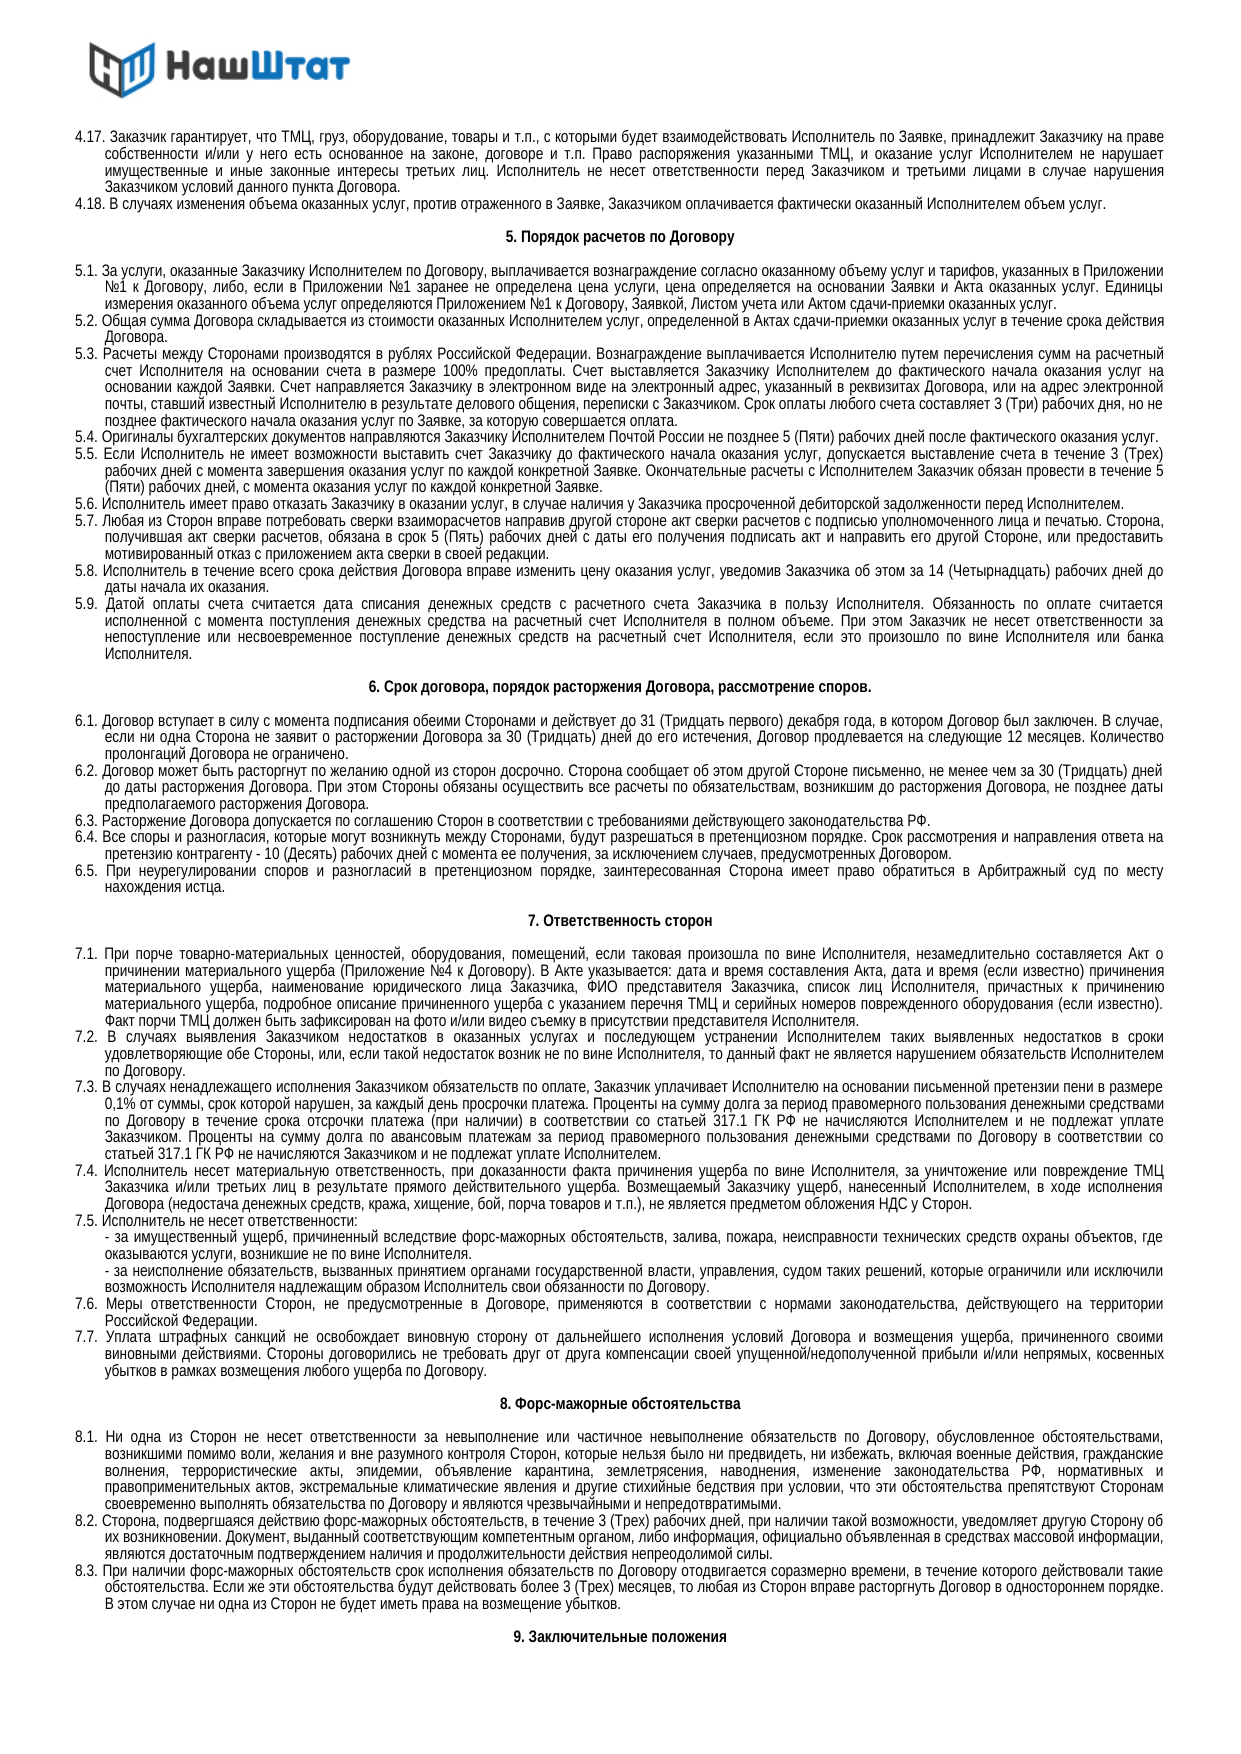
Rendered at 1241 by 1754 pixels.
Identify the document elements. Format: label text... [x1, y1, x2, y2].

text 5.6. Исполнитель имеет право отказать Заказчику в оказании услуг, в случае наличия у Заказчика просроченной дебиторской задолженности перед Исполнителем. [75, 496, 1165, 513]
text 6.1. Договор вступает в силу с момента подписания обеими Сторонами и действует до 31 (Тридцать первого) декабря года, в котором Договор был заключен. В случае, если ни одна Сторона не заявит о расторжении Договора за 30 (Тридцать) дней до его истечения, Договор продлевается на следующие 12 месяцев. Количество пролонгаций Договора не ограничено. [75, 713, 1165, 763]
text 7.2. В случаях выявления Заказчиком недостатков в оказанных услугах и последующем устранении Исполнителем таких выявленных недостатков в сроки удовлетворяющие обе Стороны, или, если такой недостаток возник не по вине Исполнителя, то данный факт не является нарушением обязательств Исполнителем по Договору. [75, 1029, 1165, 1079]
text 6.3. Расторжение Договора допускается по соглашению Сторон в соответствии с требованиями действующего законодательства РФ. [75, 813, 1165, 829]
text 6. Срок договора, порядок расторжения Договора, рассмотрение споров. [75, 679, 1165, 696]
text 5.4. Оригиналы бухгалтерских документов направляются Заказчику Исполнителем Почтой России не позднее 5 (Пяти) рабочих дней после фактического оказания услуг. [75, 429, 1165, 446]
text 8.3. При наличии форс-мажорных обстоятельств срок исполнения обязательств по Договору отодвигается соразмерно времени, в течение которого действовали такие обстоятельства. Если же эти обстоятельства будут действовать более 3 (Трех) месяцев, то любая из Сторон вправе расторгнуть Договор в одностороннем порядке. В этом случае ни одна из Сторон не будет иметь права на возмещение убытков. [75, 1563, 1165, 1613]
text 7.7. Уплата штрафных санкций не освобождает виновную сторону от дальнейшего исполнения условий Договора и возмещения ущерба, причиненного своими виновными действиями. Стороны договорились не требовать друг от друга компенсации своей упущенной/недополученной прибыли и/или непрямых, косвенных убытков в рамках возмещения любого ущерба по Договору. [75, 1329, 1165, 1379]
text - за неисполнение обязательств, вызванных принятием органами государственной власти, управления, судом таких решений, которые ограничили или исключили возможность Исполнителя надлежащим образом Исполнитель свои обязанности по Договору. [104, 1263, 1165, 1296]
text - за имущественный ущерб, причиненный вследствие форс-мажорных обстоятельств, залива, пожара, неисправности технических средств охраны объектов, где оказываются услуги, возникшие не по вине Исполнителя. [104, 1229, 1165, 1263]
text 5.8. Исполнитель в течение всего срока действия Договора вправе изменить цену оказания услуг, уведомив Заказчика об этом за 14 (Четырнадцать) рабочих дней до даты начала их оказания. [75, 563, 1165, 596]
text 4.18. В случаях изменения объема оказанных услуг, против отраженного в Заявке, Заказчиком оплачивается фактически оказанный Исполнителем объем услуг. [75, 196, 1165, 213]
text 6.2. Договор может быть расторгнут по желанию одной из сторон досрочно. Сторона сообщает об этом другой Стороне письменно, не менее чем за 30 (Тридцать) дней до даты расторжения Договора. При этом Стороны обязаны осуществить все расчеты по обязательствам, возникшим до расторжения Договора, не позднее даты предполагаемого расторжения Договора. [75, 763, 1165, 813]
text 7.1. При порче товарно-материальных ценностей, оборудования, помещений, если таковая произошла по вине Исполнителя, незамедлительно составляется Акт о причинении материального ущерба (Приложение №4 к Договору). В Акте указывается: дата и время составления Акта, дата и время (если известно) причинения материального ущерба, наименование юридического лица Заказчика, ФИО представителя Заказчика, список лиц Исполнителя, причастных к причинению материального ущерба, подробное описание причиненного ущерба с указанием перечня ТМЦ и серийных номеров поврежденного оборудования (если известно). Факт порчи ТМЦ должен быть зафиксирован на фото и/или видео съемку в присутствии представителя Исполнителя. [75, 946, 1165, 1029]
text 5.2. Общая сумма Договора складывается из стоимости оказанных Исполнителем услуг, определенной в Актах сдачи-приемки оказанных услуг в течение срока действия Договора. [75, 313, 1165, 346]
text 6.5. При неурегулировании споров и разногласий в претенциозном порядке, заинтересованная Сторона имеет право обратиться в Арбитражный суд по месту нахождения истца. [75, 863, 1165, 896]
text 5. Порядок расчетов по Договору [75, 229, 1165, 246]
text 7.3. В случаях ненадлежащего исполнения Заказчиком обязательств по оплате, Заказчик уплачивает Исполнителю на основании письменной претензии пени в размере 0,1% от суммы, срок которой нарушен, за каждый день просрочки платежа. Проценты на сумму долга за период правомерного пользования денежными средствами по Договору в течение срока отсрочки платежа (при наличии) в соответствии со статьей 317.1 ГК РФ не начисляются Исполнителем и не подлежат уплате Заказчиком. Проценты на сумму долга по авансовым платежам за период правомерного пользования денежными средствами по Договору в соответствии со статьей 317.1 ГК РФ не начисляются Заказчиком и не подлежат уплате Исполнителем. [75, 1079, 1165, 1163]
text 7. Ответственность сторон [75, 913, 1165, 929]
text 5.1. За услуги, оказанные Заказчику Исполнителем по Договору, выплачивается вознаграждение согласно оказанному объему услуг и тарифов, указанных в Приложении №1 к Договору, либо, если в Приложении №1 заранее не определена цена услуги, цена определяется на основании Заявки и Акта оказанных услуг. Единицы измерения оказанного объема услуг определяются Приложением №1 к Договору, Заявкой, Листом учета или Актом сдачи-приемки оказанных услуг. [75, 263, 1165, 313]
text 9. Заключительные положения [75, 1629, 1165, 1646]
text 7.4. Исполнитель несет материальную ответственность, при доказанности факта причинения ущерба по вине Исполнителя, за уничтожение или повреждение ТМЦ Заказчика и/или третьих лиц в результате прямого действительного ущерба. Возмещаемый Заказчику ущерб, нанесенный Исполнителем, в ходе исполнения Договора (недостача денежных средств, кража, хищение, бой, порча товаров и т.п.), не является предметом обложения НДС у Сторон. [75, 1163, 1165, 1213]
text 4.17. Заказчик гарантирует, что ТМЦ, груз, оборудование, товары и т.п., с которыми будет взаимодействовать Исполнитель по Заявке, принадлежит Заказчику на праве собственности и/или у него есть основанное на законе, договоре и т.п. Право распоряжения указанными ТМЦ, и оказание услуг Исполнителем не нарушает имущественные и иные законные интересы третьих лиц. Исполнитель не несет ответственности перед Заказчиком и третьими лицами в случае нарушения Заказчиком условий данного пункта Договора. [75, 129, 1165, 196]
text 7.6. Меры ответственности Сторон, не предусмотренные в Договоре, применяются в соответствии с нормами законодательства, действующего на территории Российской Федерации. [75, 1296, 1165, 1329]
picture [86, 28, 355, 109]
text 8.1. Ни одна из Сторон не несет ответственности за невыполнение или частичное невыполнение обязательств по Договору, обусловленное обстоятельствами, возникшими помимо воли, желания и вне разумного контроля Сторон, которые нельзя было ни предвидеть, ни избежать, включая военные действия, гражданские волнения, террористические акты, эпидемии, объявление карантина, землетрясения, наводнения, изменение законодательства РФ, нормативных и правоприменительных актов, экстремальные климатические явления и другие стихийные бедствия при условии, что эти обстоятельства препятствуют Сторонам своевременно выполнять обязательства по Договору и являются чрезвычайными и непредотвратимыми. [75, 1429, 1165, 1513]
text 5.5. Если Исполнитель не имеет возможности выставить счет Заказчику до фактического начала оказания услуг, допускается выставление счета в течение 3 (Трех) рабочих дней с момента завершения оказания услуг по каждой конкретной Заявке. Окончательные расчеты с Исполнителем Заказчик обязан провести в течение 5 (Пяти) рабочих дней, с момента оказания услуг по каждой конкретной Заявке. [75, 446, 1165, 496]
text 5.9. Датой оплаты счета считается дата списания денежных средств с расчетного счета Заказчика в пользу Исполнителя. Обязанность по оплате считается исполненной с момента поступления денежных средства на расчетный счет Исполнителя в полном объеме. При этом Заказчик не несет ответственности за непоступление или несвоевременное поступление денежных средств на расчетный счет Исполнителя, если это произошло по вине Исполнителя или банка Исполнителя. [75, 596, 1165, 663]
text 5.7. Любая из Сторон вправе потребовать сверки взаиморасчетов направив другой стороне акт сверки расчетов с подписью уполномоченного лица и печатью. Сторона, получившая акт сверки расчетов, обязана в срок 5 (Пять) рабочих дней с даты его получения подписать акт и направить его другой Стороне, или предоставить мотивированный отказ с приложением акта сверки в своей редакции. [75, 513, 1165, 563]
text 8. Форс-мажорные обстоятельства [75, 1396, 1165, 1413]
text 6.4. Все споры и разногласия, которые могут возникнуть между Сторонами, будут разрешаться в претенциозном порядке. Срок рассмотрения и направления ответа на претензию контрагенту - 10 (Десять) рабочих дней с момента ее получения, за исключением случаев, предусмотренных Договором. [75, 829, 1165, 863]
text 5.3. Расчеты между Сторонами производятся в рублях Российской Федерации. Вознаграждение выплачивается Исполнителю путем перечисления сумм на расчетный счет Исполнителя на основании счета в размере 100% предоплаты. Счет выставляется Заказчику Исполнителем до фактического начала оказания услуг на основании каждой Заявки. Счет направляется Заказчику в электронном виде на электронный адрес, указанный в реквизитах Договора, или на адрес электронной почты, ставший известный Исполнителю в результате делового общения, переписки с Заказчиком. Срок оплаты любого счета составляет 3 (Три) рабочих дня, но не позднее фактического начала оказания услуг по Заявке, за которую совершается оплата. [75, 346, 1165, 429]
text 7.5. Исполнитель не несет ответственности: [75, 1213, 1165, 1229]
text 8.2. Сторона, подвергшаяся действию форс-мажорных обстоятельств, в течение 3 (Трех) рабочих дней, при наличии такой возможности, уведомляет другую Сторону об их возникновении. Документ, выданный соответствующим компетентным органом, либо информация, официально объявленная в средствах массовой информации, являются достаточным подтверждением наличия и продолжительности действия непреодолимой силы. [75, 1513, 1165, 1563]
